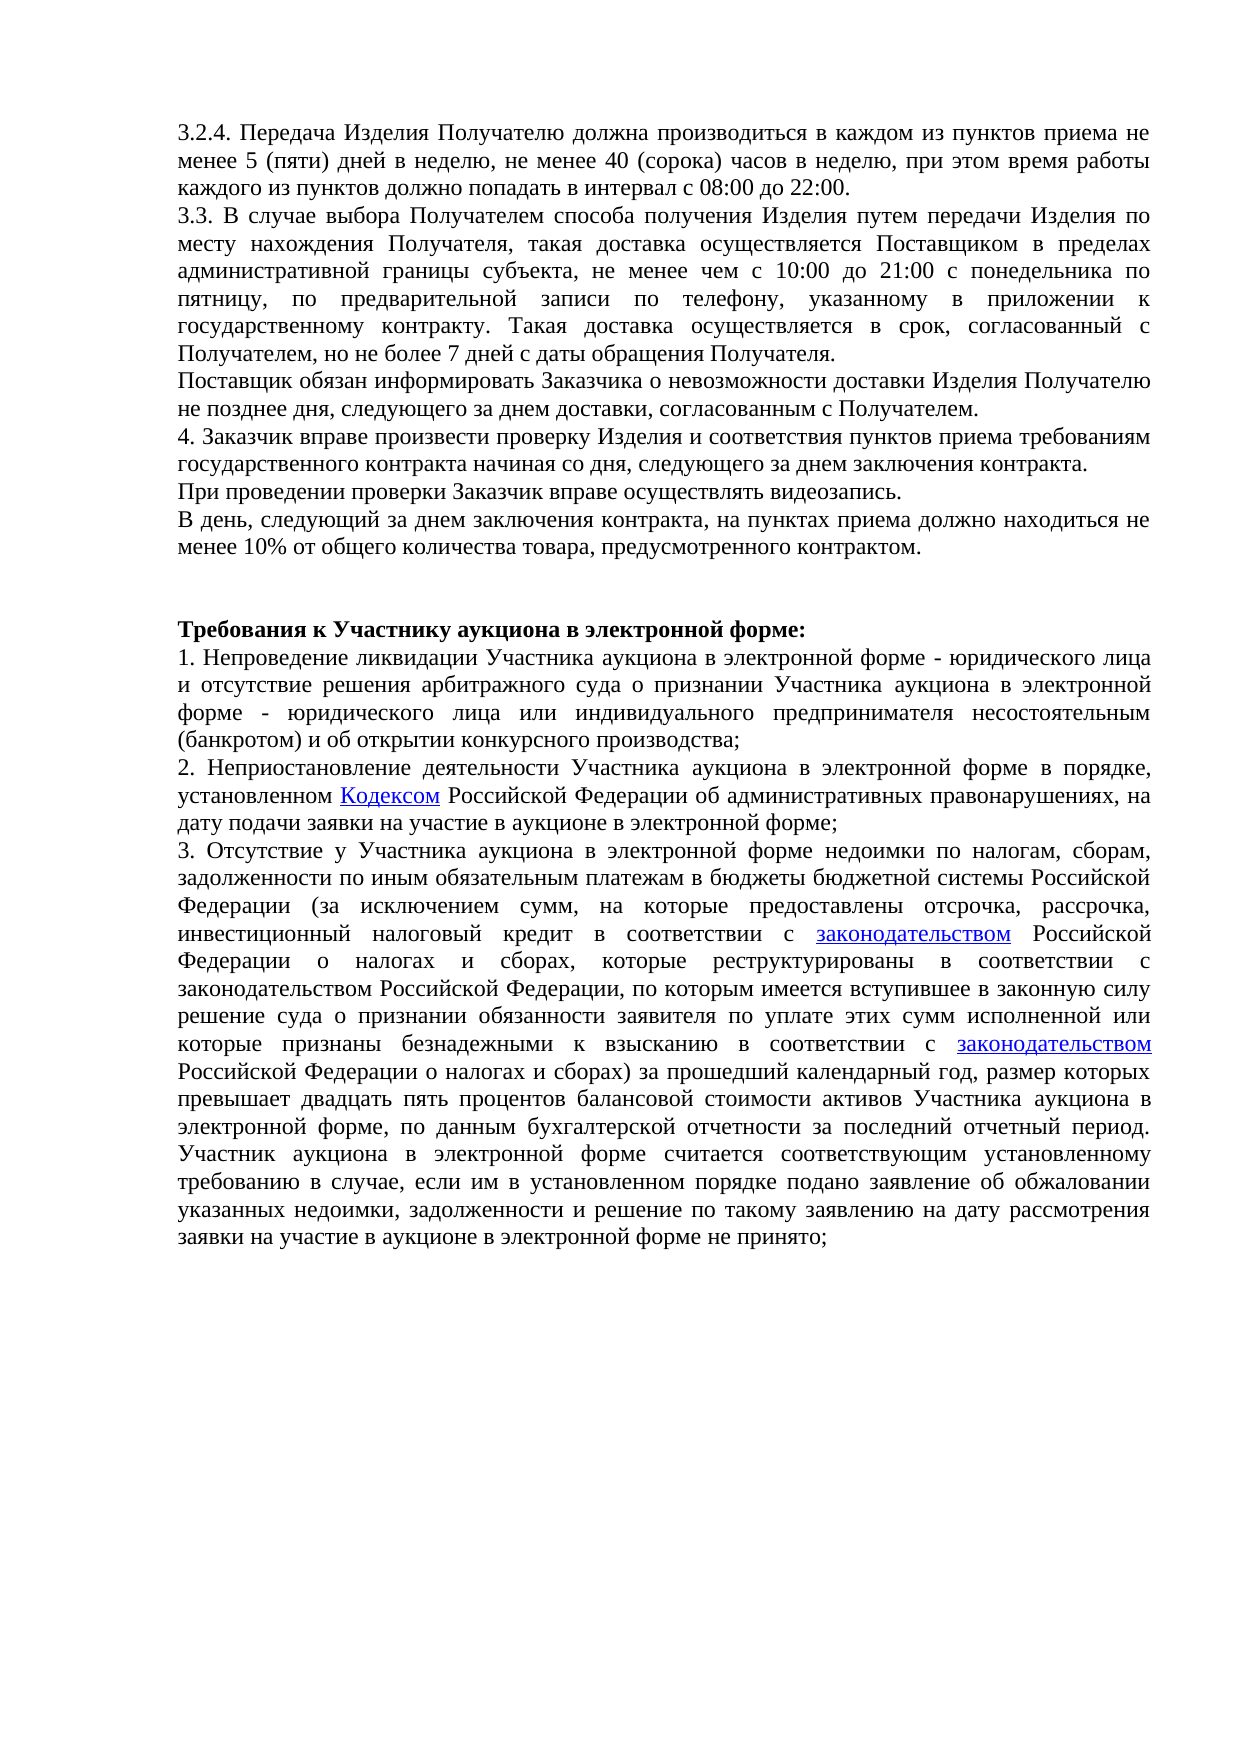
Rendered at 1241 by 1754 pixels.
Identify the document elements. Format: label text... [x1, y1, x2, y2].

text 3.3. В случае выбора Получателем способа получения Изделия путем передачи Изделия по месту нахождения Получателя, такая доставка осуществляется Поставщиком в пределах административной границы субъекта, не менее чем с 10:00 до 21:00 с понедельника по пятницу, по предварительной записи по телефону, указанному в приложении к государственному контракту. Такая доставка осуществляется в срок, согласованный с Получателем, но не более 7 дней с даты обращения Получателя. [177, 201, 1152, 367]
text 4. Заказчик вправе произвести проверку Изделия и соответствия пунктов приема требованиям государственного контракта начиная со дня, следующего за днем заключения контракта. [177, 422, 1152, 477]
text Требования к Участнику аукциона в электронной форме: [177, 615, 1152, 643]
text 1. Непроведение ликвидации Участника аукциона в электронной форме - юридического лица и отсутствие решения арбитражного суда о признании Участника аукциона в электронной форме - юридического лица или индивидуального предпринимателя несостоятельным (банкротом) и об открытии конкурсного производства; [177, 643, 1152, 753]
text 3. Отсутствие у Участника аукциона в электронной форме недоимки по налогам, сборам, задолженности по иным обязательным платежам в бюджеты бюджетной системы Российской Федерации (за исключением сумм, на которые предоставлены отсрочка, рассрочка, инвестиционный налоговый кредит в соответствии с законодательством Российской Федерации о налогах и сборах, которые реструктурированы в соответствии с законодательством Российской Федерации, по которым имеется вступившее в законную силу решение суда о признании обязанности заявителя по уплате этих сумм исполненной или которые признаны безнадежными к взысканию в соответствии с законодательством Российской Федерации о налогах и сборах) за прошедший календарный год, размер которых превышает двадцать пять процентов балансовой стоимости активов Участника аукциона в электронной форме, по данным бухгалтерской отчетности за последний отчетный период. Участник аукциона в электронной форме считается соответствующим установленному требованию в случае, если им в установленном порядке подано заявление об обжаловании указанных недоимки, задолженности и решение по такому заявлению на дату рассмотрения заявки на участие в аукционе в электронной форме не принято; [177, 836, 1152, 1250]
text При проведении проверки Заказчик вправе осуществлять видеозапись. [177, 477, 1152, 504]
text Поставщик обязан информировать Заказчика о невозможности доставки Изделия Получателю не позднее дня, следующего за днем доставки, согласованным с Получателем. [177, 367, 1152, 422]
text 3.2.4. Передача Изделия Получателю должна производиться в каждом из пунктов приема не менее 5 (пяти) дней в неделю, не менее 40 (сорока) часов в неделю, при этом время работы каждого из пунктов должно попадать в интервал с 08:00 до 22:00. [177, 118, 1152, 201]
text В день, следующий за днем заключения контракта, на пунктах приема должно находиться не менее 10% от общего количества товара, предусмотренного контрактом. [177, 504, 1152, 560]
text 2. Неприостановление деятельности Участника аукциона в электронной форме в порядке, установленном Кодексом Российской Федерации об административных правонарушениях, на дату подачи заявки на участие в аукционе в электронной форме; [177, 753, 1152, 836]
